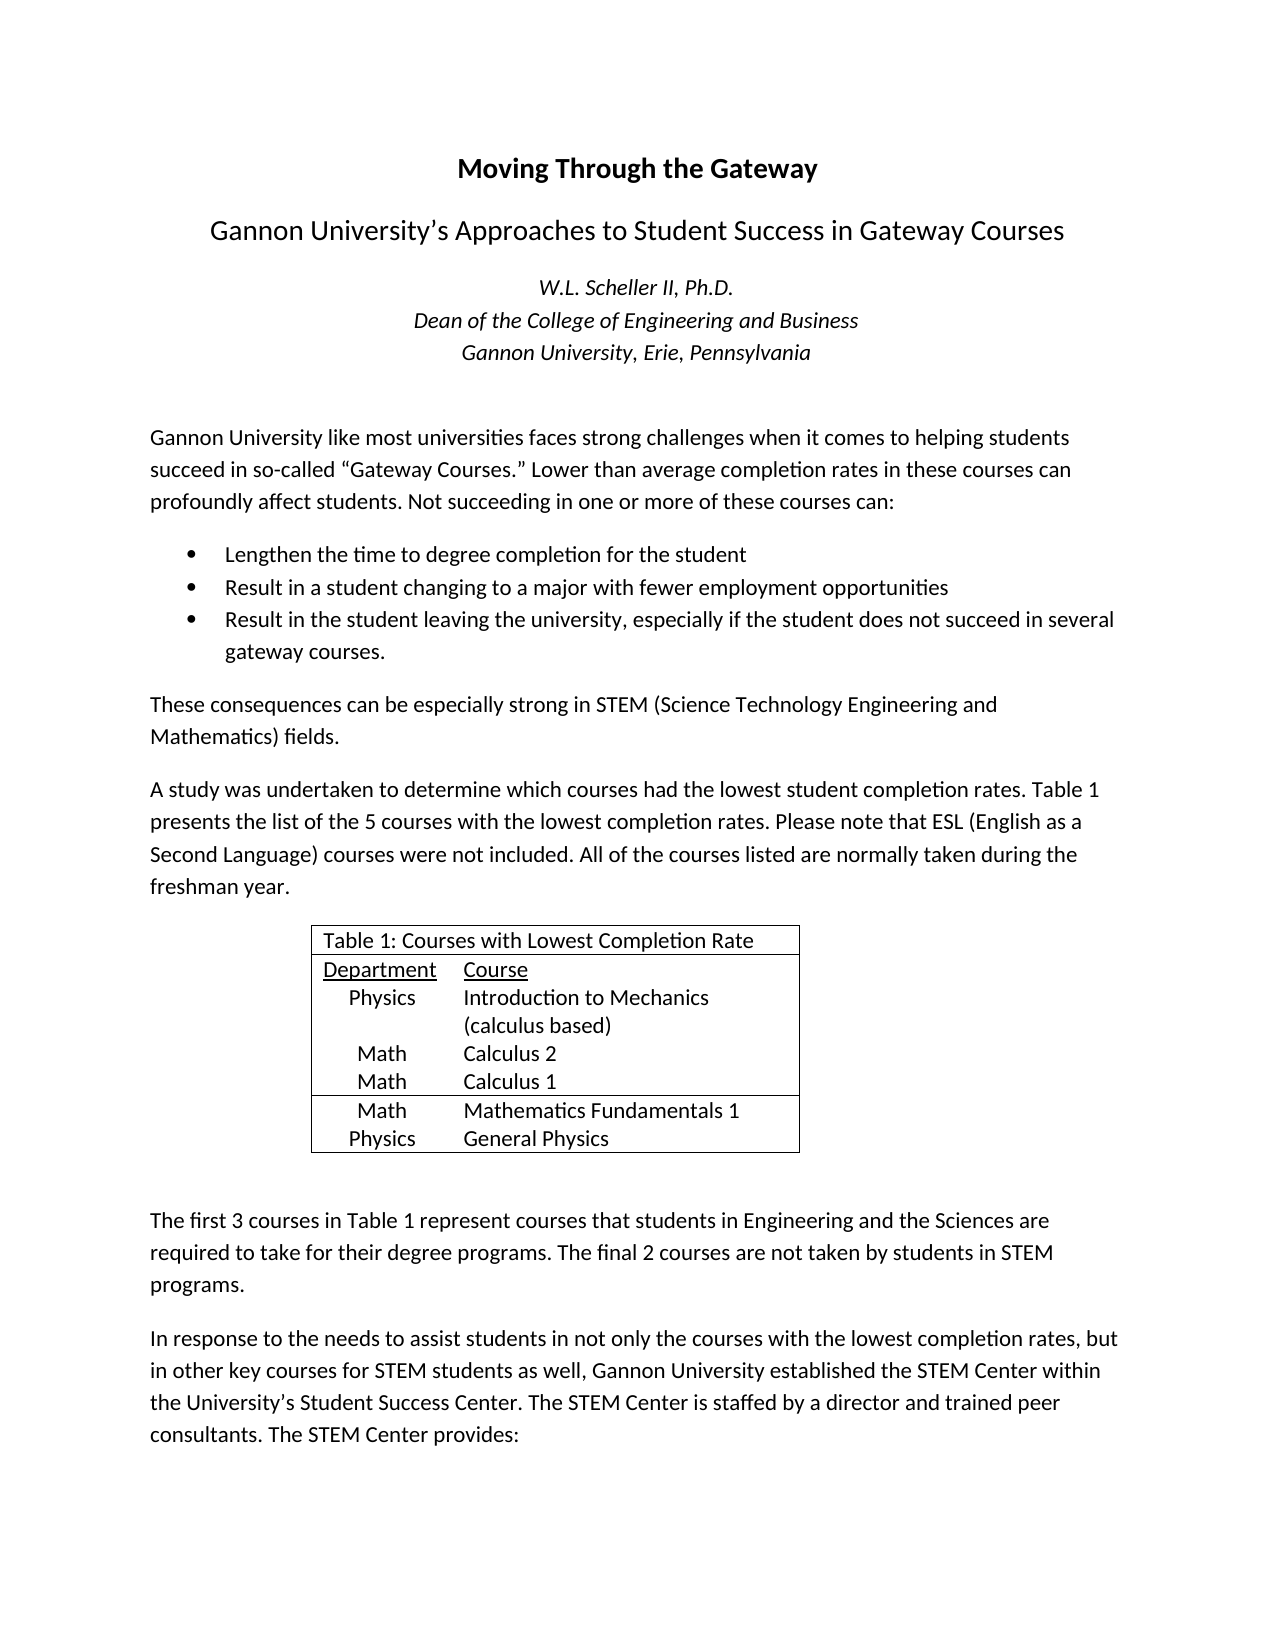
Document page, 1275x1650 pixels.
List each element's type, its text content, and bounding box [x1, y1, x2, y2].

table_cell Introduction to Mechanics (calculus based) [452, 983, 799, 1039]
text Gannon University like most universities faces strong challenges when it comes to helping students succeed in so-called “Gateway Courses.” Lower than average completion rates in these courses can profoundly affect students. Not succeeding in one or more of these courses can: [150, 423, 1125, 516]
table_cell General Physics [452, 1124, 799, 1152]
text The first 3 courses in Table 1 represent courses that students in Engineering and the Sciences are required to take for their degree programs. The final 2 courses are not taken by students in STEM programs. [150, 1206, 1125, 1299]
table_cell Department [312, 955, 452, 983]
text Dean of the College of Engineering and Business [150, 306, 1125, 334]
list Result in a student changing to a major with fewer employment opportunities [187, 573, 1125, 601]
table_cell Math [312, 1067, 452, 1095]
text Gannon University’s Approaches to Student Success in Gateway Courses [150, 212, 1125, 247]
text W.L. Scheller II, Ph.D. [150, 273, 1125, 302]
text These consequences can be especially strong in STEM (Science Technology Engineering and Mathematics) fields. [150, 690, 1125, 750]
table_cell Calculus 1 [452, 1067, 799, 1095]
table_cell Course [452, 955, 799, 983]
table_cell Calculus 2 [452, 1039, 799, 1067]
text Moving Through the Gateway [150, 150, 1125, 186]
table_cell Math [312, 1096, 452, 1124]
list Lengthen the time to degree completion for the student [187, 541, 1125, 568]
list Result in the student leaving the university, especially if the student does not succeed in several gateway courses. [187, 605, 1125, 665]
table_cell Physics [312, 983, 452, 1039]
table_cell Physics [312, 1124, 452, 1152]
table_cell Mathematics Fundamentals 1 [452, 1096, 799, 1124]
table_header Table 1: Courses with Lowest Completion Rate [312, 926, 799, 954]
text In response to the needs to assist students in not only the courses with the lowest completion rates, but in other key courses for STEM students as well, Gannon University established the STEM Center within the University’s Student Success Center. The STEM Center is staffed by a director and trained peer consultants. The STEM Center provides: [150, 1324, 1125, 1448]
text Gannon University, Erie, Pennsylvania [150, 338, 1125, 366]
table_cell Math [312, 1039, 452, 1067]
text A study was undertaken to determine which courses had the lowest student completion rates. Table 1 presents the list of the 5 courses with the lowest completion rates. Please note that ESL (English as a Second Language) courses were not included. All of the courses listed are normally taken during the freshman year. [150, 775, 1125, 900]
